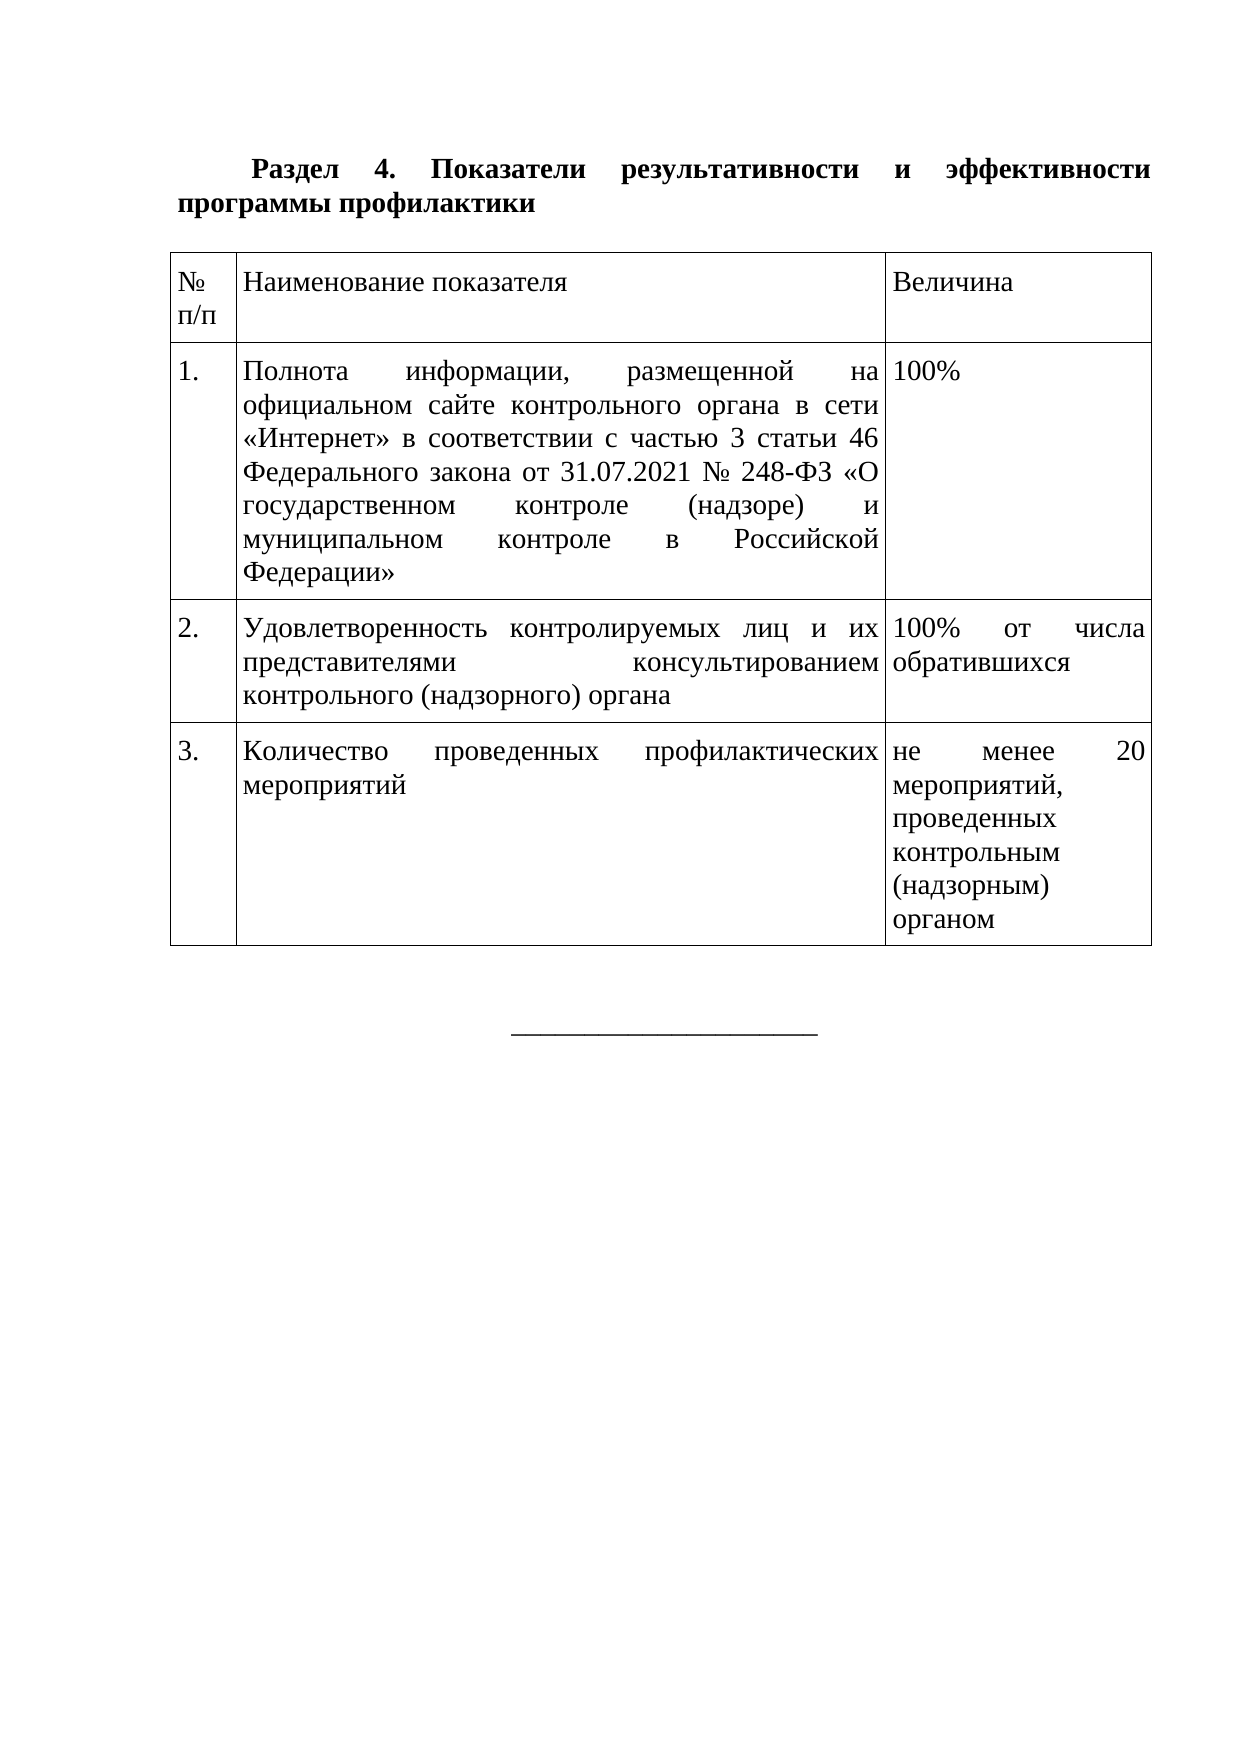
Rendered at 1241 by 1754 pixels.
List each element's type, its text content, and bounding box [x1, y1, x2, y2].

text Раздел 4. Показатели результативности и эффективности программы профилактики [177, 152, 1152, 219]
table_cell 100% [886, 343, 1151, 599]
table_header № п/п [171, 253, 236, 342]
table_cell Полнота информации, размещенной на официальном сайте контрольного органа в сети «Интернет» в соответствии с частью 3 статьи 46 Федерального закона от 31.07.2021 № 248-ФЗ «О государственном контроле (надзоре) и муниципальном контроле в Российской Федерации» [237, 343, 885, 599]
table_header Наименование показателя [237, 253, 885, 342]
table_header Величина [886, 253, 1151, 342]
table_cell Удовлетворенность контролируемых лиц и их представителями консультированием контрольного (надзорного) органа [237, 600, 885, 722]
text _____________________ [177, 1006, 1152, 1039]
table_cell Количество проведенных профилактических мероприятий [237, 723, 885, 945]
table_cell 2. [171, 600, 236, 722]
table_cell 100% от числа обратившихся [886, 600, 1151, 722]
table_cell 3. [171, 723, 236, 945]
table_cell 1. [171, 343, 236, 599]
table_cell не менее 20 мероприятий, проведенных контрольным (надзорным) органом [886, 723, 1151, 945]
